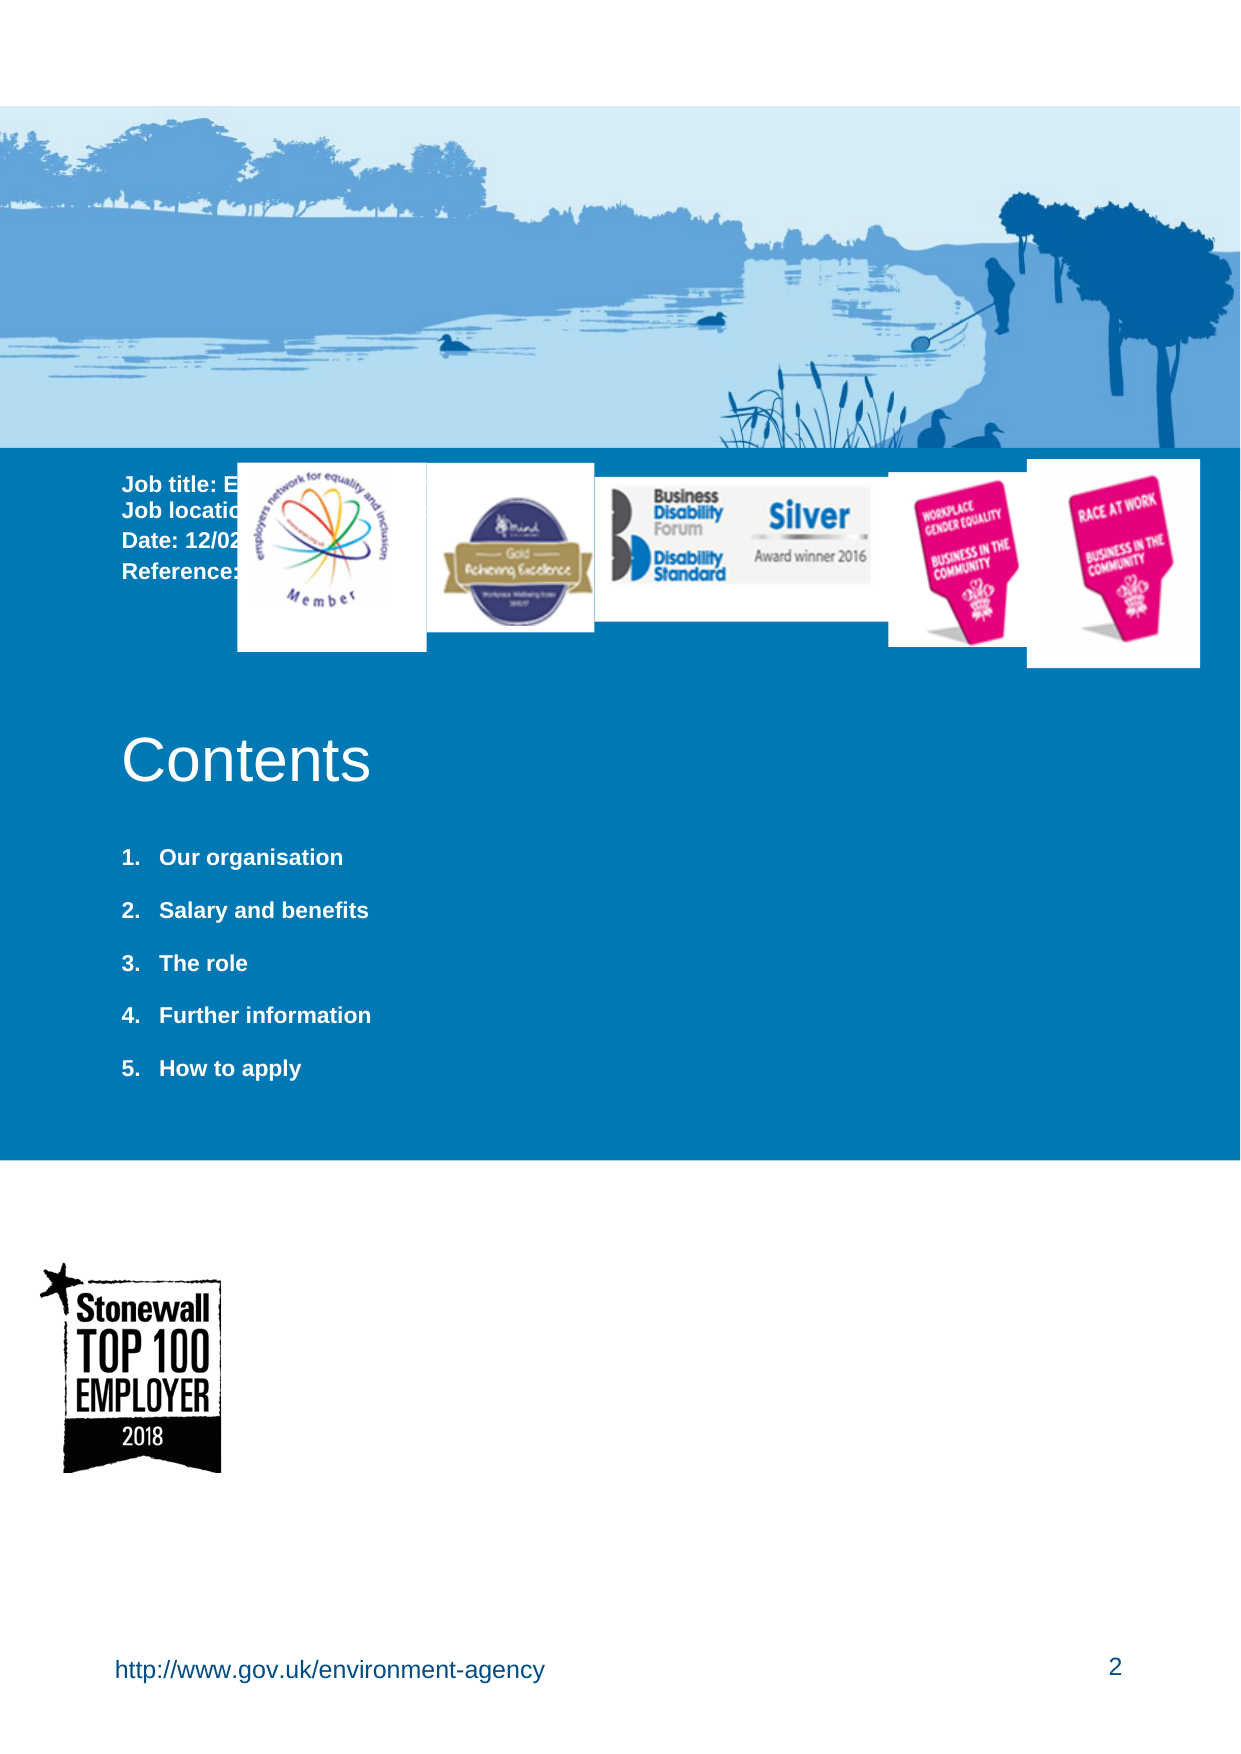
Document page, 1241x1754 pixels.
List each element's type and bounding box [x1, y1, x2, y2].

picture [39, 1262, 222, 1473]
picture [0, 106, 1241, 447]
